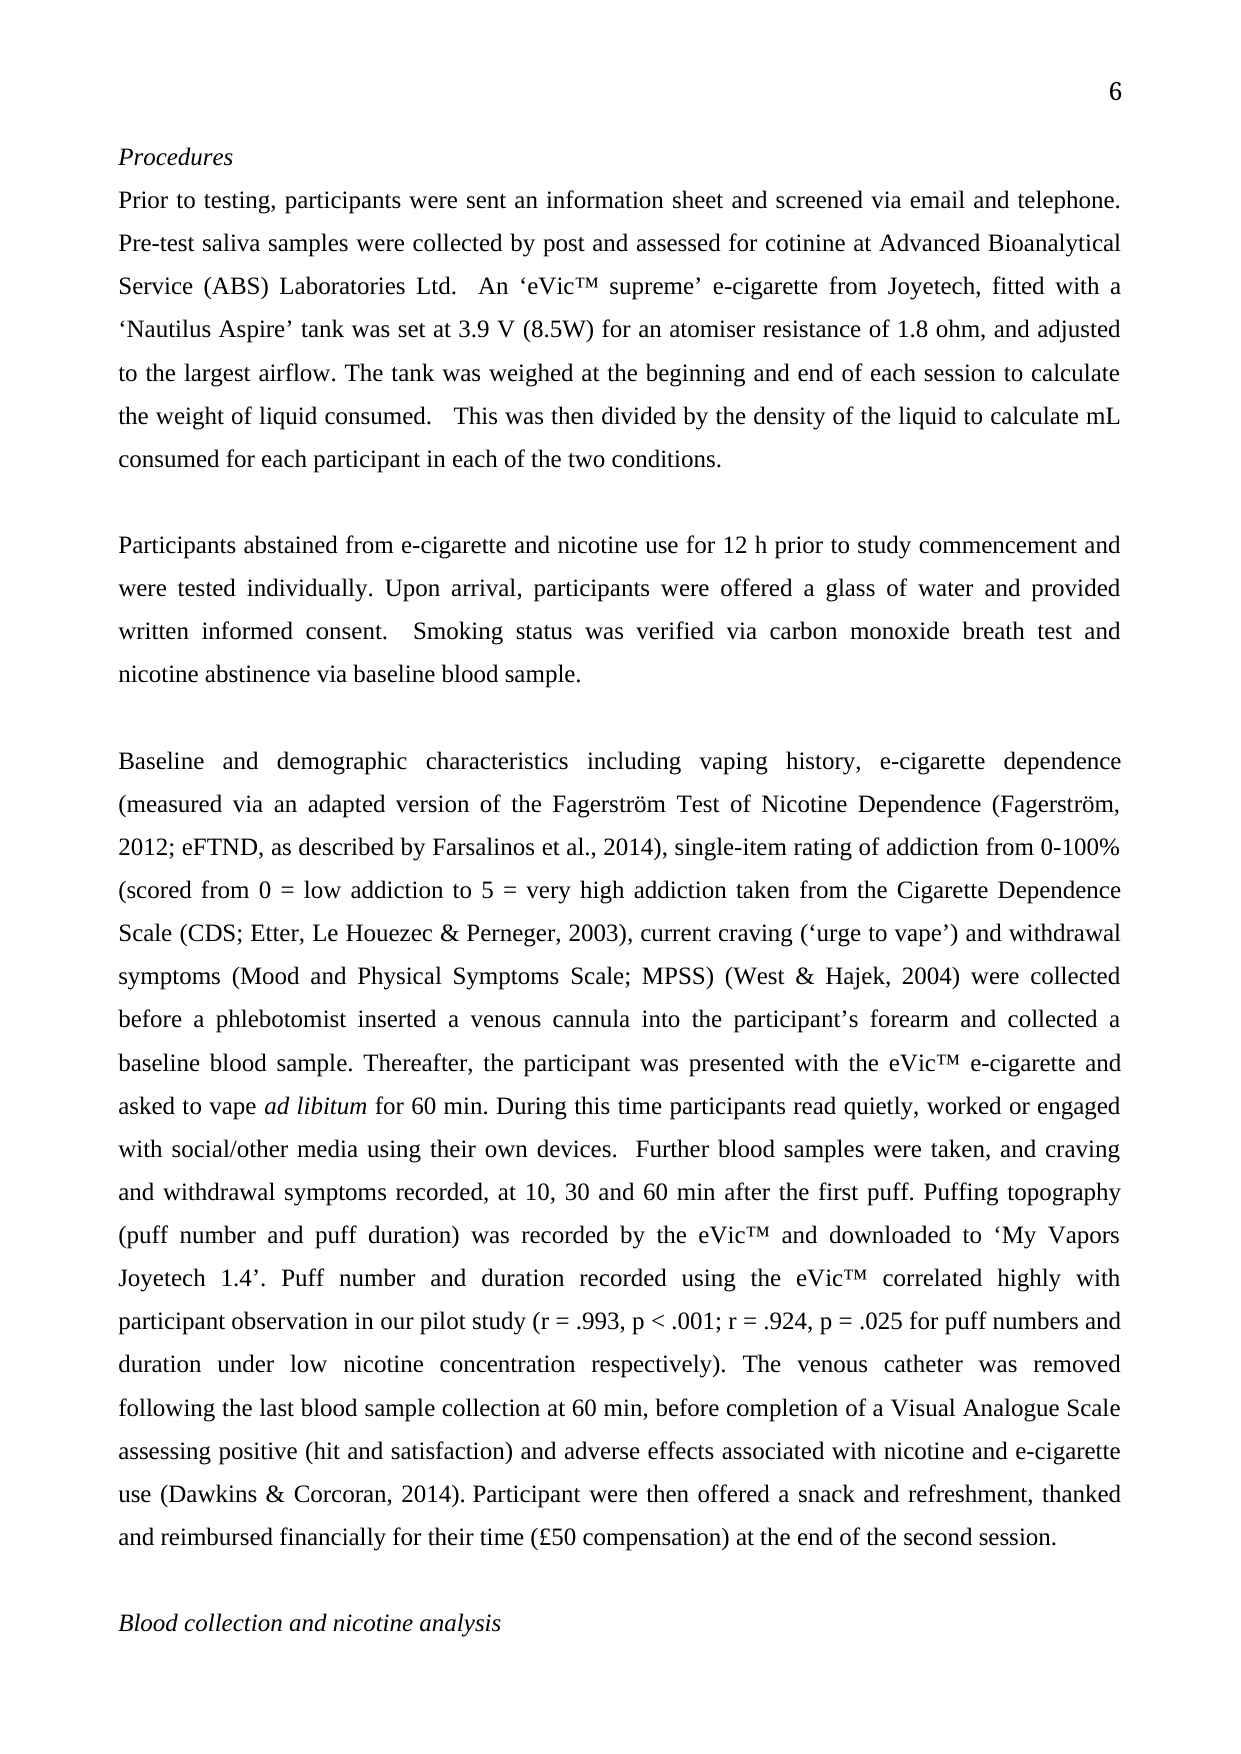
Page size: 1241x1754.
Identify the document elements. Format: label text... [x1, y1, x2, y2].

text Procedures [118, 142, 1122, 171]
text Blood collection and nicotine analysis [118, 1608, 1122, 1637]
text Prior to testing, participants were sent an information sheet and screened via email and telephone. Pre-test saliva samples were collected by post and assessed for cotinine at Advanced Bioanalytical Service (ABS) Laboratories Ltd. An ‘eVic™ supreme’ e-cigarette from Joyetech, fitted with a ‘Nautilus Aspire’ tank was set at 3.9 V (8.5W) for an atomiser resistance of 1.8 ohm, and adjusted to the largest airflow. The tank was weighed at the beginning and end of each session to calculate the weight of liquid consumed. This was then divided by the density of the liquid to calculate mL consumed for each participant in each of the two conditions. [118, 185, 1122, 473]
text Baseline and demographic characteristics including vaping history, e-cigarette dependence (measured via an adapted version of the Fagerström Test of Nicotine Dependence (Fagerström, 2012; eFTND, as described by Farsalinos et al., 2014), single-item rating of addiction from 0-100% (scored from 0 = low addiction to 5 = very high addiction taken from the Cigarette Dependence Scale (CDS; Etter, Le Houezec & Perneger, 2003), current craving (‘urge to vape’) and withdrawal symptoms (Mood and Physical Symptoms Scale; MPSS) (West & Hajek, 2004) were collected before a phlebotomist inserted a venous cannula into the participant’s forearm and collected a baseline blood sample. Thereafter, the participant was presented with the eVic™ e-cigarette and asked to vape ad libitum for 60 min. During this time participants read quietly, worked or engaged with social/other media using their own devices. Further blood samples were taken, and craving and withdrawal symptoms recorded, at 10, 30 and 60 min after the first puff. Puffing topography (puff number and puff duration) was recorded by the eVic™ and downloaded to ‘My Vapors Joyetech 1.4’. Puff number and duration recorded using the eVic™ correlated highly with participant observation in our pilot study (r = .993, p < .001; r = .924, p = .025 for puff numbers and duration under low nicotine concentration respectively). The venous catheter was removed following the last blood sample collection at 60 min, before completion of a Visual Analogue Scale assessing positive (hit and satisfaction) and adverse effects associated with nicotine and e-cigarette use (Dawkins & Corcoran, 2014). Participant were then offered a snack and refreshment, thanked and reimbursed financially for their time (£50 compensation) at the end of the second session. [118, 746, 1122, 1551]
text Participants abstained from e-cigarette and nicotine use for 12 h prior to study commencement and were tested individually. Upon arrival, participants were offered a glass of water and provided written informed consent. Smoking status was verified via carbon monoxide breath test and nicotine abstinence via baseline blood sample. [118, 530, 1122, 688]
